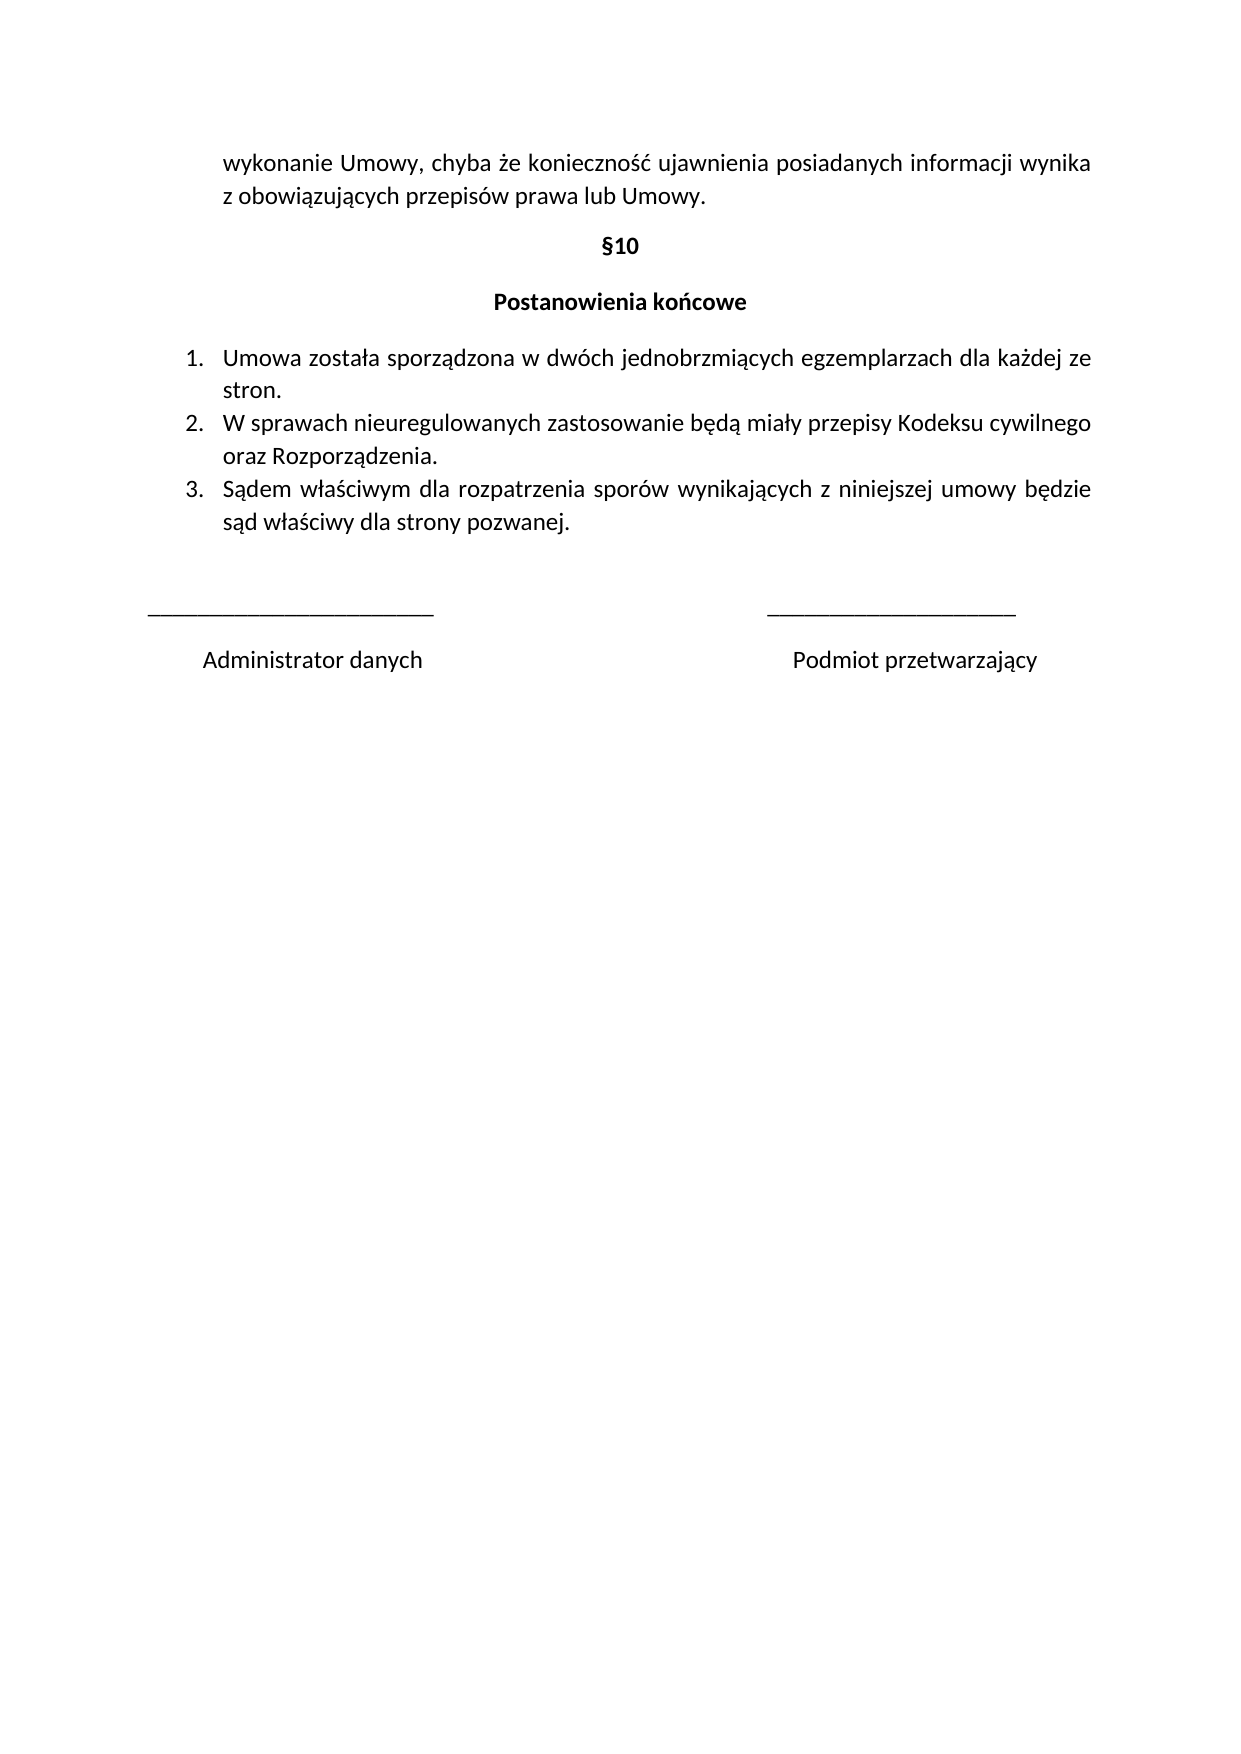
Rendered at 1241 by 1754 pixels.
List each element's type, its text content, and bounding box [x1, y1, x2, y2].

list Umowa została sporządzona w dwóch jednobrzmiących egzemplarzach dla każdej ze stron. [185, 342, 1093, 405]
text §10 [148, 230, 1093, 261]
text _______________________ ____________________ [148, 589, 1093, 619]
list W sprawach nieuregulowanych zastosowanie będą miały przepisy Kodeksu cywilnego oraz Rozporządzenia. [185, 408, 1093, 471]
text Administrator danych Podmiot przetwarzający [148, 645, 1093, 675]
text Postanowienia końcowe [148, 286, 1093, 316]
list Sądem właściwym dla rozpatrzenia sporów wynikających z niniejszej umowy będzie sąd właściwy dla strony pozwanej. [185, 473, 1093, 537]
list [185, 148, 1093, 211]
